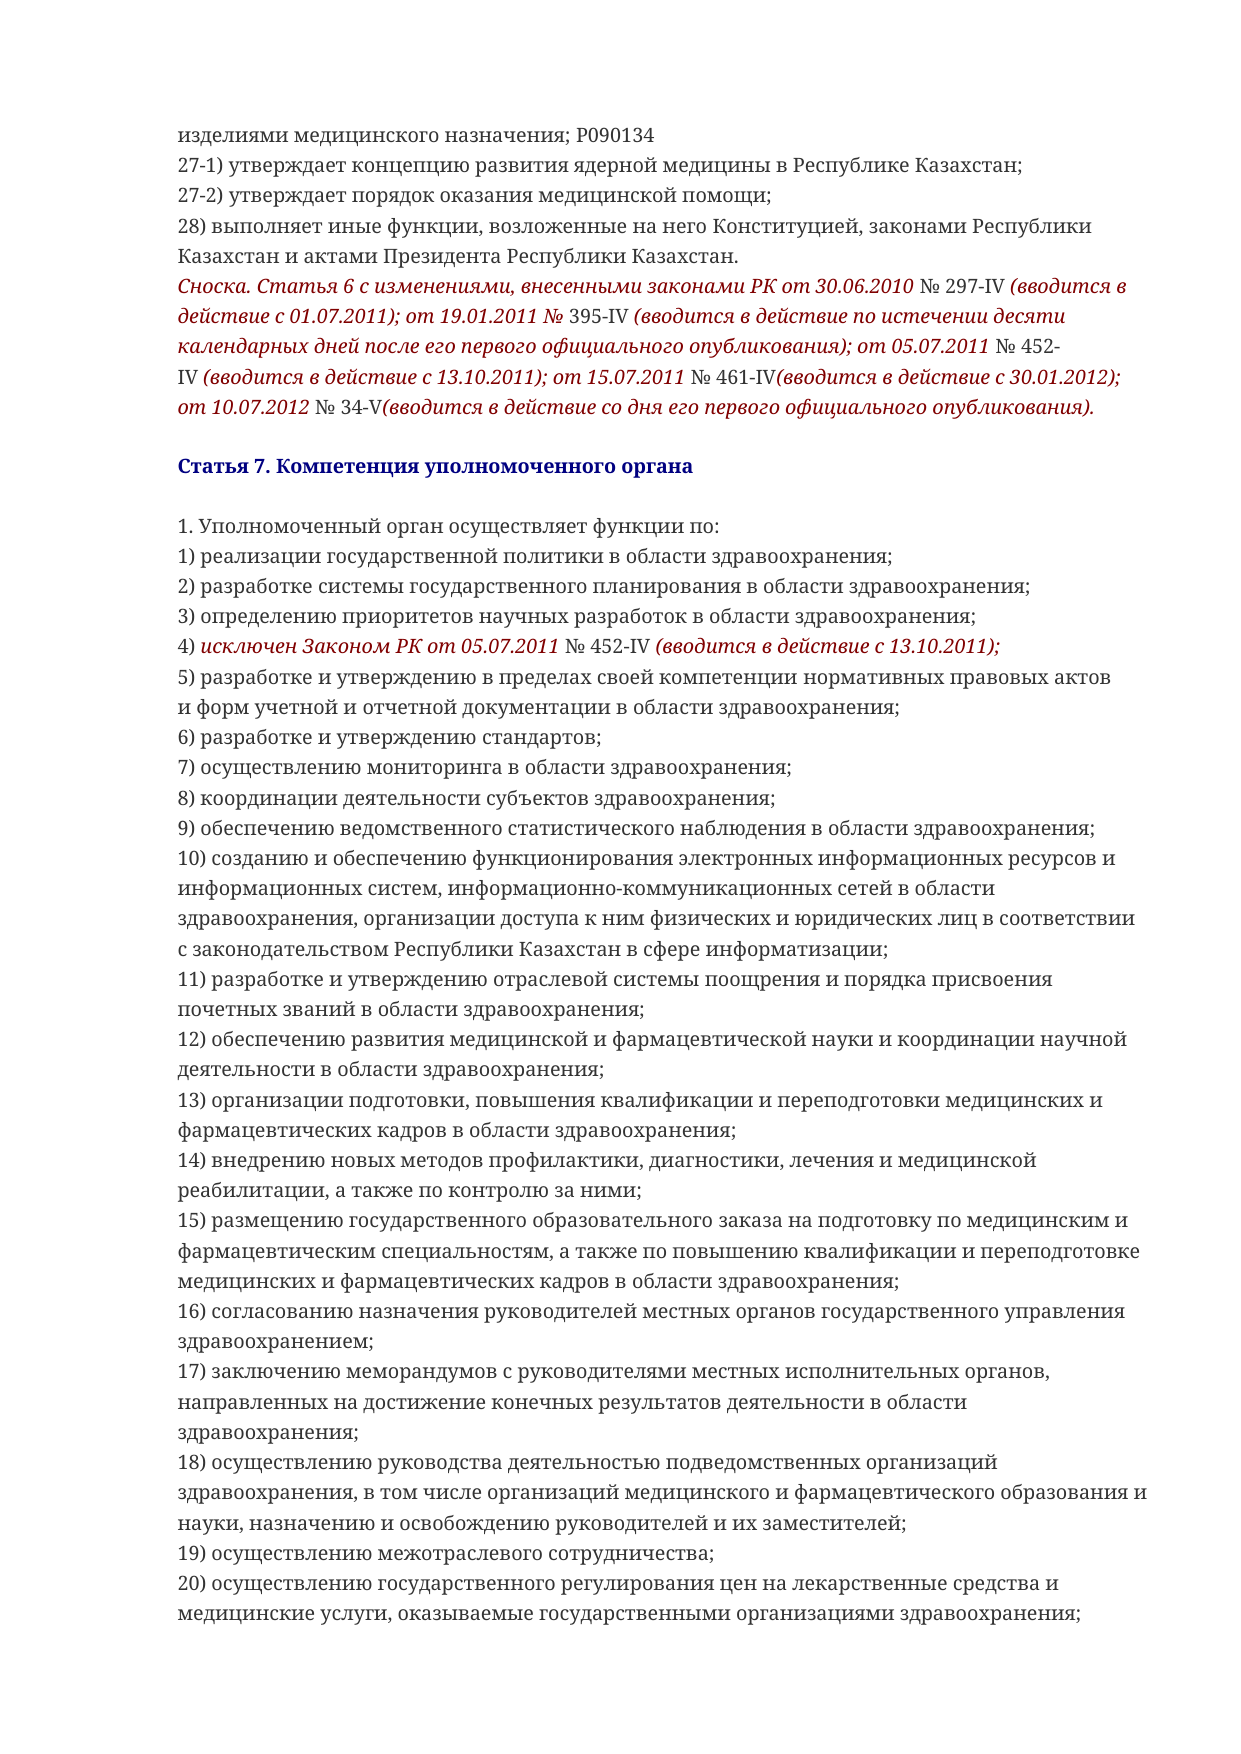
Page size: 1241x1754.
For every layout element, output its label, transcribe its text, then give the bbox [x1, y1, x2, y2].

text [177, 118, 1152, 420]
text Статья 7. Компетенция уполномоченного органа [177, 449, 1152, 479]
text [177, 509, 1152, 1626]
